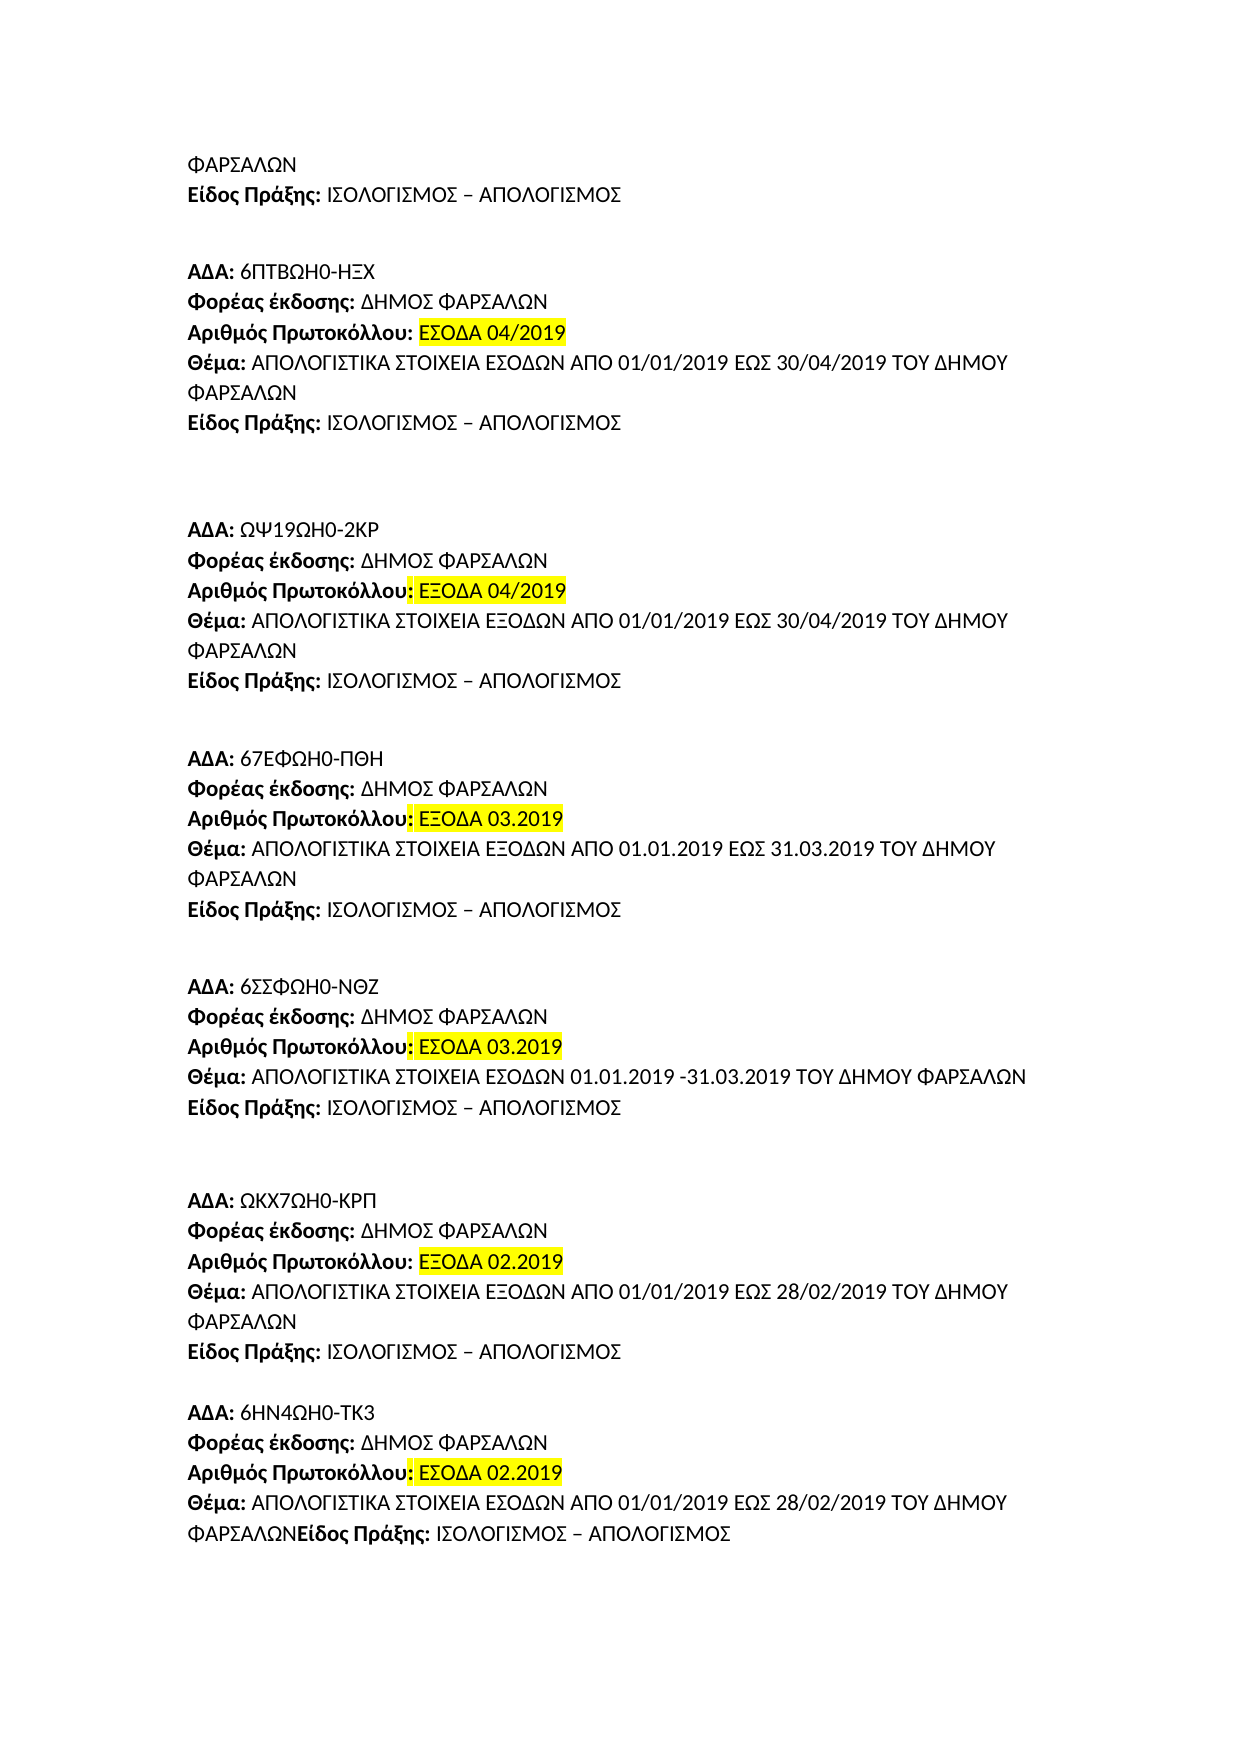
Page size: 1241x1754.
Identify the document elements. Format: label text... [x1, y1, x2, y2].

text ΑΔΑ: 67ΕΦΩΗ0-ΠΘΗ Φορέας έκδοσης: ΔΗΜΟΣ ΦΑΡΣΑΛΩΝ Αριθμός Πρωτοκόλλου: ΕΞΟΔΑ 03.2019 Θέμα: ΑΠΟΛΟΓΙΣΤΙΚΑ ΣΤΟΙΧΕΙΑ ΕΞΟΔΩΝ ΑΠΟ 01.01.2019 ΕΩΣ 31.03.2019 ΤΟΥ ΔΗΜΟΥ ΦΑΡΣΑΛΩΝ Είδος Πράξης: ΙΣΟΛΟΓΙΣΜΟΣ – ΑΠΟΛΟΓΙΣΜΟΣ [187, 744, 1053, 923]
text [187, 150, 1053, 238]
text ΑΔΑ: ΩΨ19ΩΗ0-2ΚΡ Φορέας έκδοσης: ΔΗΜΟΣ ΦΑΡΣΑΛΩΝ Αριθμός Πρωτοκόλλου: ΕΞΟΔΑ 04/2019 Θέμα: ΑΠΟΛΟΓΙΣΤΙΚΑ ΣΤΟΙΧΕΙΑ ΕΞΟΔΩΝ ΑΠΟ 01/01/2019 ΕΩΣ 30/04/2019 ΤΟΥ ΔΗΜΟΥ ΦΑΡΣΑΛΩΝ Είδος Πράξης: ΙΣΟΛΟΓΙΣΜΟΣ – ΑΠΟΛΟΓΙΣΜΟΣ [187, 516, 1053, 725]
text ΑΔΑ: ΩΚΧ7ΩΗ0-ΚΡΠ Φορέας έκδοσης: ΔΗΜΟΣ ΦΑΡΣΑΛΩΝ Αριθμός Πρωτοκόλλου: ΕΞΟΔΑ 02.2019 Θέμα: ΑΠΟΛΟΓΙΣΤΙΚΑ ΣΤΟΙΧΕΙΑ ΕΞΟΔΩΝ ΑΠΟ 01/01/2019 ΕΩΣ 28/02/2019 ΤΟΥ ΔΗΜΟΥ ΦΑΡΣΑΛΩΝ Είδος Πράξης: ΙΣΟΛΟΓΙΣΜΟΣ – ΑΠΟΛΟΓΙΣΜΟΣ ΑΔΑ: 6ΗΝ4ΩΗ0-ΤΚ3 Φορέας έκδοσης: ΔΗΜΟΣ ΦΑΡΣΑΛΩΝ Αριθμός Πρωτοκόλλου: ΕΣΟΔΑ 02.2019 Θέμα: ΑΠΟΛΟΓΙΣΤΙΚΑ ΣΤΟΙΧΕΙΑ ΕΣΟΔΩΝ ΑΠΟ 01/01/2019 ΕΩΣ 28/02/2019 ΤΟΥ ΔΗΜΟΥ ΦΑΡΣΑΛΩΝΕίδος Πράξης: ΙΣΟΛΟΓΙΣΜΟΣ – ΑΠΟΛΟΓΙΣΜΟΣ [187, 1186, 1053, 1577]
text ΑΔΑ: 6ΠΤΒΩΗ0-ΗΞΧ Φορέας έκδοσης: ΔΗΜΟΣ ΦΑΡΣΑΛΩΝ Αριθμός Πρωτοκόλλου: ΕΣΟΔΑ 04/2019 Θέμα: ΑΠΟΛΟΓΙΣΤΙΚΑ ΣΤΟΙΧΕΙΑ ΕΣΟΔΩΝ ΑΠΟ 01/01/2019 ΈΩΣ 30/04/2019 ΤΟΥ ΔΗΜΟΥ ΦΑΡΣΑΛΩΝ Είδος Πράξης: ΙΣΟΛΟΓΙΣΜΟΣ – ΑΠΟΛΟΓΙΣΜΟΣ [187, 257, 1053, 497]
text ΑΔΑ: 6ΣΣΦΩΗ0-ΝΘΖ Φορέας έκδοσης: ΔΗΜΟΣ ΦΑΡΣΑΛΩΝ Αριθμός Πρωτοκόλλου: ΕΣΟΔΑ 03.2019 Θέμα: ΑΠΟΛΟΓΙΣΤΙΚΑ ΣΤΟΙΧΕΙΑ ΕΣΟΔΩΝ 01.01.2019 -31.03.2019 ΤΟΥ ΔΗΜΟΥ ΦΑΡΣΑΛΩΝ Είδος Πράξης: ΙΣΟΛΟΓΙΣΜΟΣ – ΑΠΟΛΟΓΙΣΜΟΣ [187, 942, 1053, 1121]
